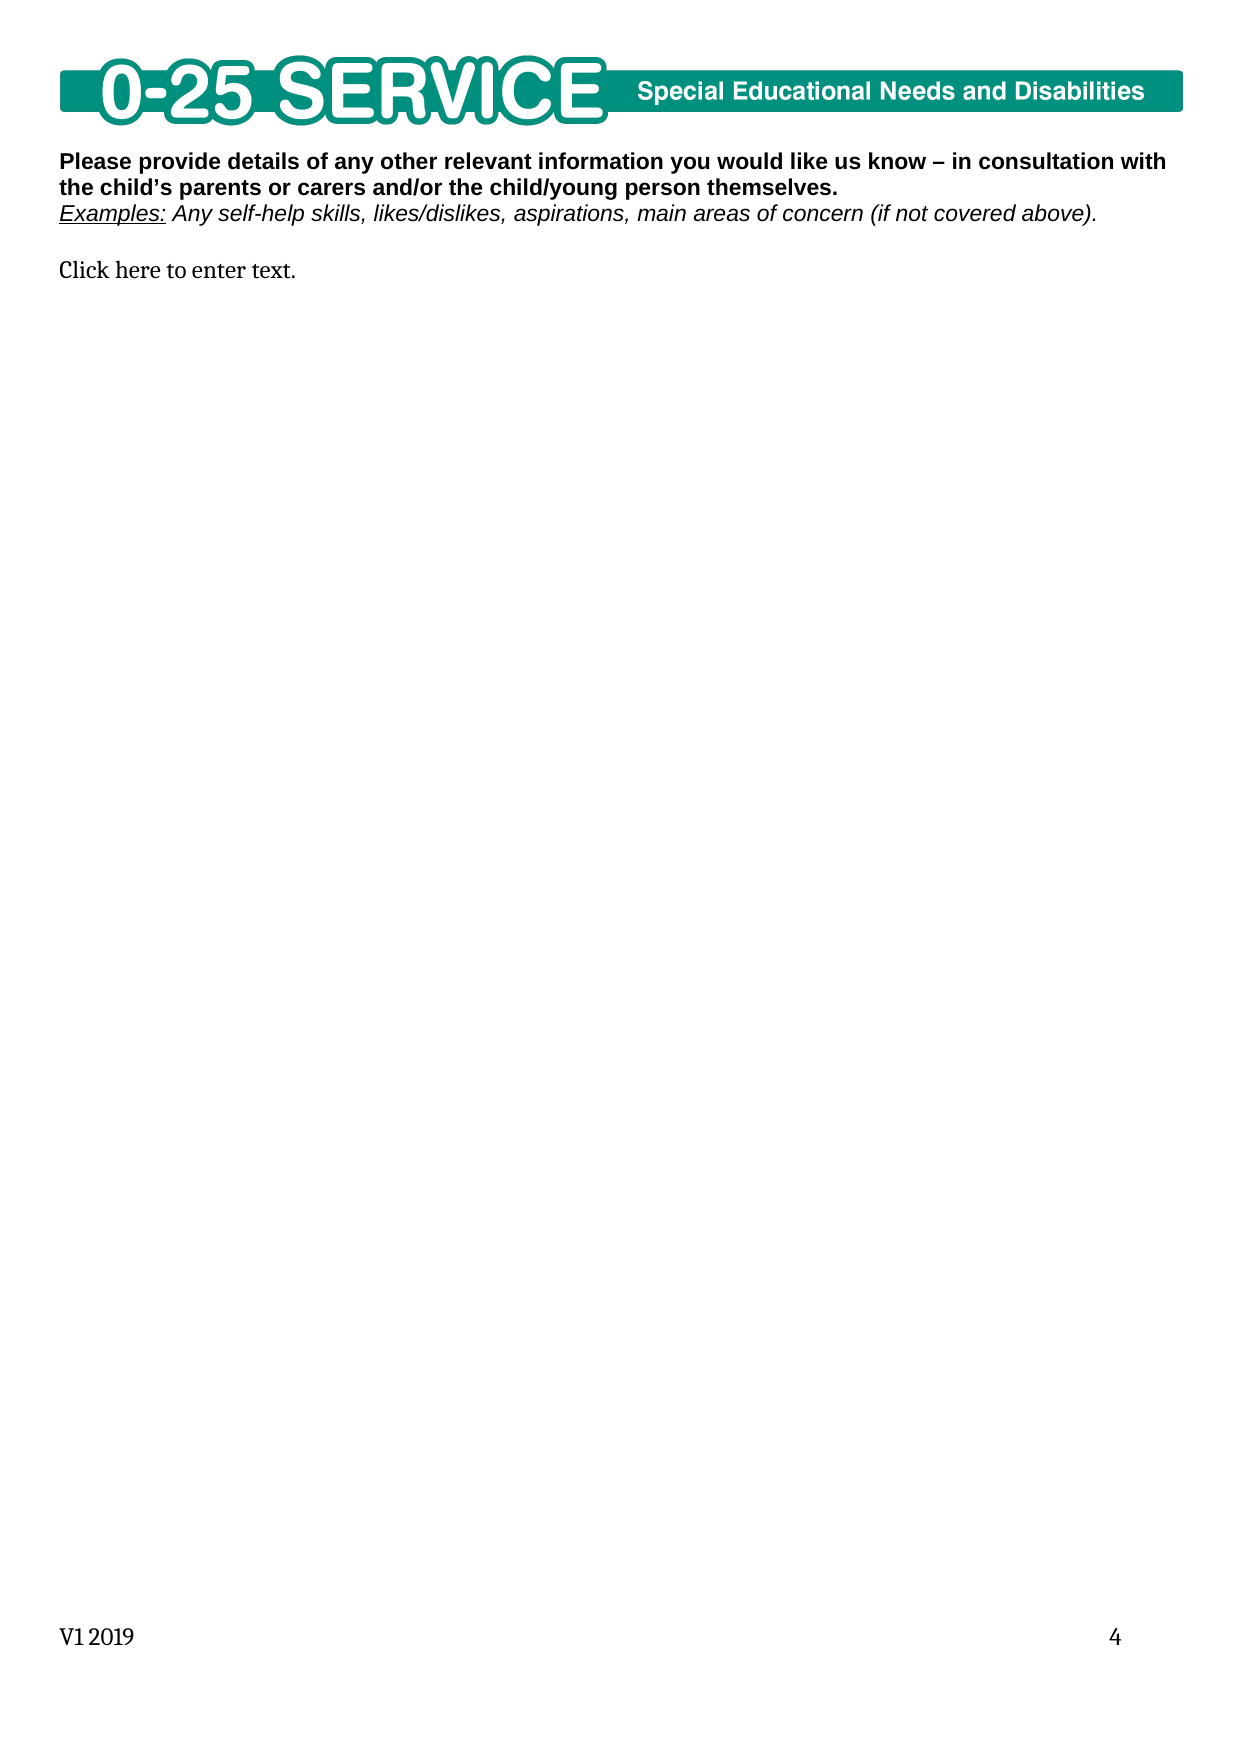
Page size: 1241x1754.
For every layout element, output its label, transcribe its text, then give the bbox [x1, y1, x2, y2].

text Examples: Any self-help skills, likes/dislikes, aspirations, main areas of concern (if not covered above). [59, 200, 1181, 227]
picture [0, 10, 1241, 166]
text Please provide details of any other relevant information you would like us know – in consultation with the child’s parents or carers and/or the child/young person themselves. [59, 148, 1181, 200]
